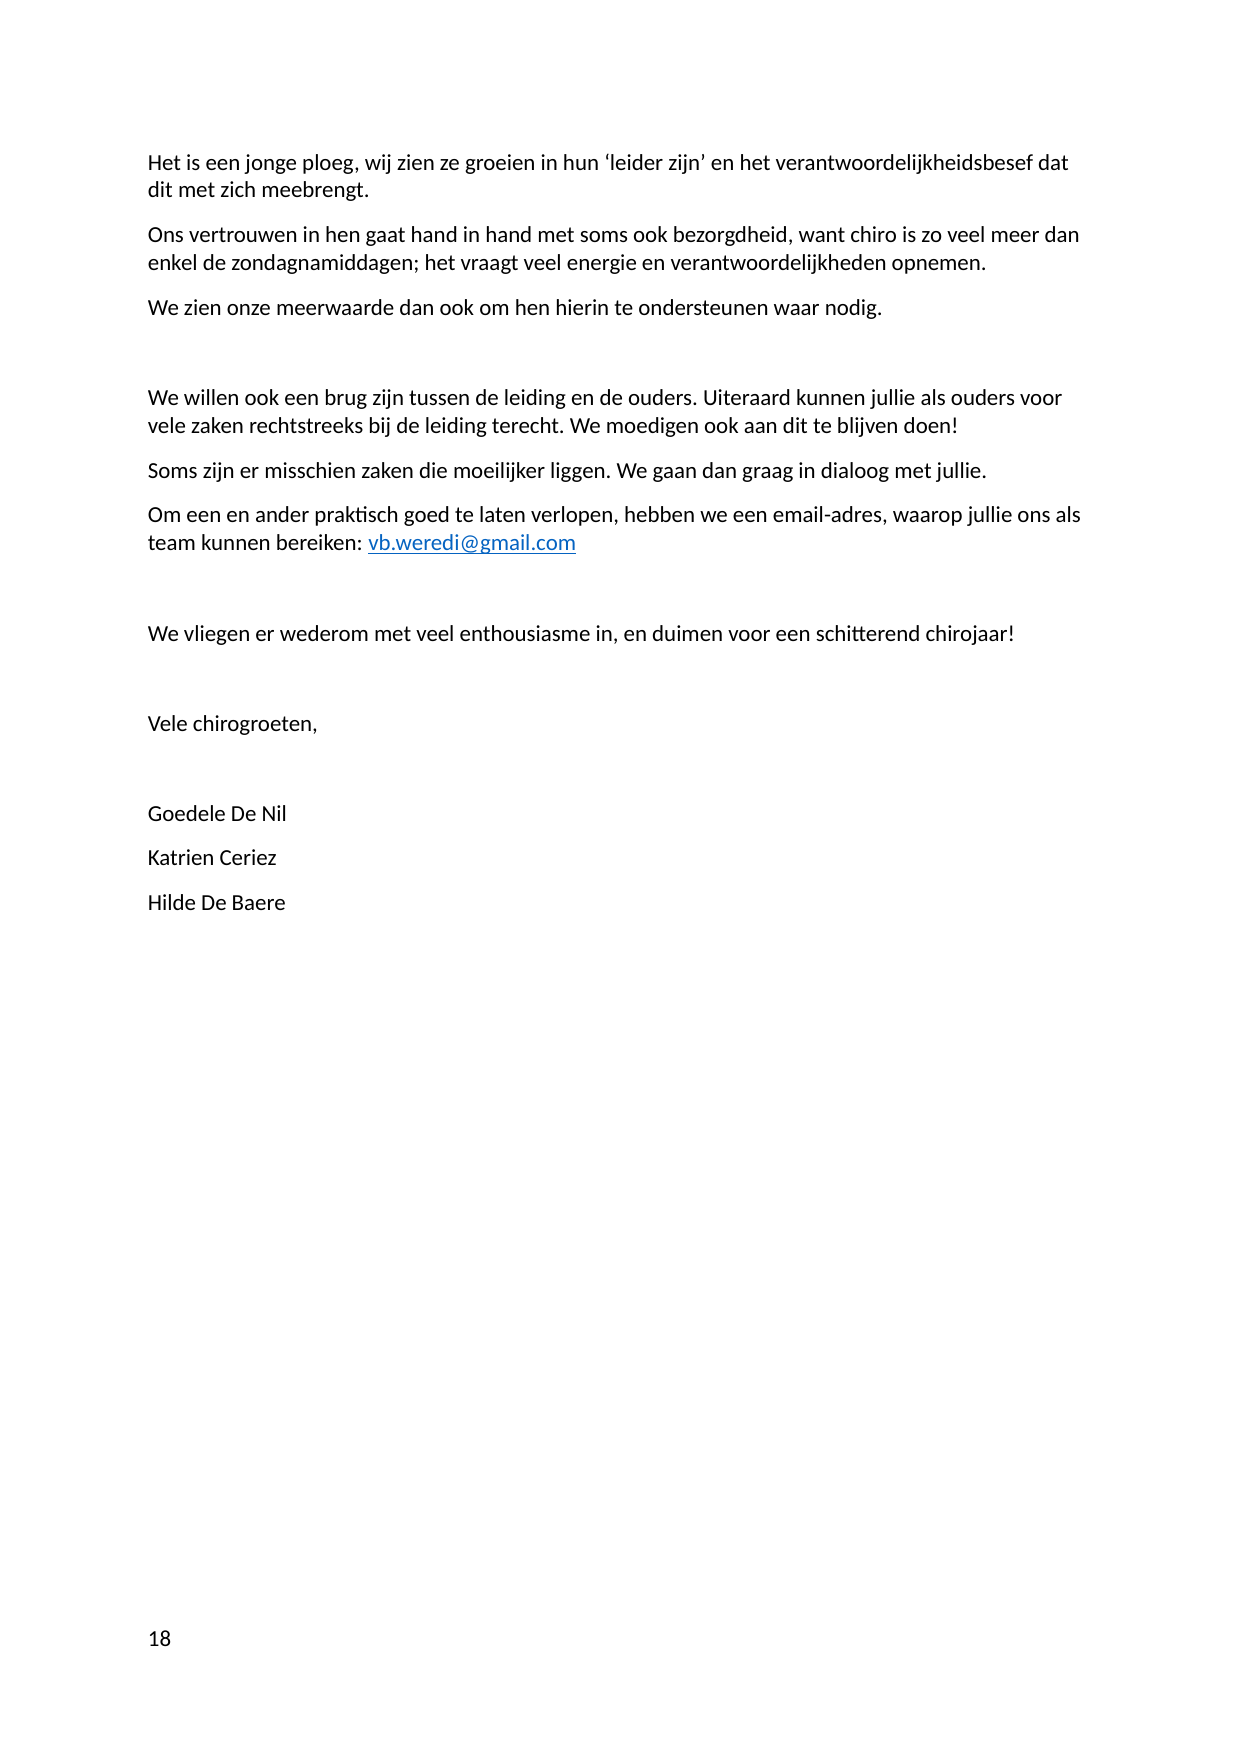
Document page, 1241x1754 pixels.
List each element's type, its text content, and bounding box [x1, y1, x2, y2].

text Hilde De Baere [148, 888, 1093, 916]
text Goedele De Nil [148, 799, 1093, 827]
text Katrien Ceriez [148, 843, 1093, 872]
text We willen ook een brug zijn tussen de leiding en de ouders. Uiteraard kunnen jullie als ouders voor vele zaken rechtstreeks bij de leiding terecht. We moedigen ook aan dit te blijven doen! [148, 383, 1093, 439]
text We vliegen er wederom met veel enthousiasme in, en duimen voor een schitterend chirojaar! [148, 619, 1093, 647]
text Het is een jonge ploeg, wij zien ze groeien in hun ‘leider zijn’ en het verantwoordelijkheidsbesef dat dit met zich meebrengt. [148, 148, 1093, 204]
text Om een en ander praktisch goed te laten verlopen, hebben we een email-adres, waarop jullie ons als team kunnen bereiken: vb.weredi@gmail.com [148, 501, 1093, 557]
text Soms zijn er misschien zaken die moeilijker liggen. We gaan dan graag in dialoog met jullie. [148, 456, 1093, 484]
text We zien onze meerwaarde dan ook om hen hierin te ondersteunen waar nodig. [148, 293, 1093, 321]
text Ons vertrouwen in hen gaat hand in hand met soms ook bezorgdheid, want chiro is zo veel meer dan enkel de zondagnamiddagen; het vraagt veel energie en verantwoordelijkheden opnemen. [148, 220, 1093, 276]
text Vele chirogroeten, [148, 709, 1093, 737]
